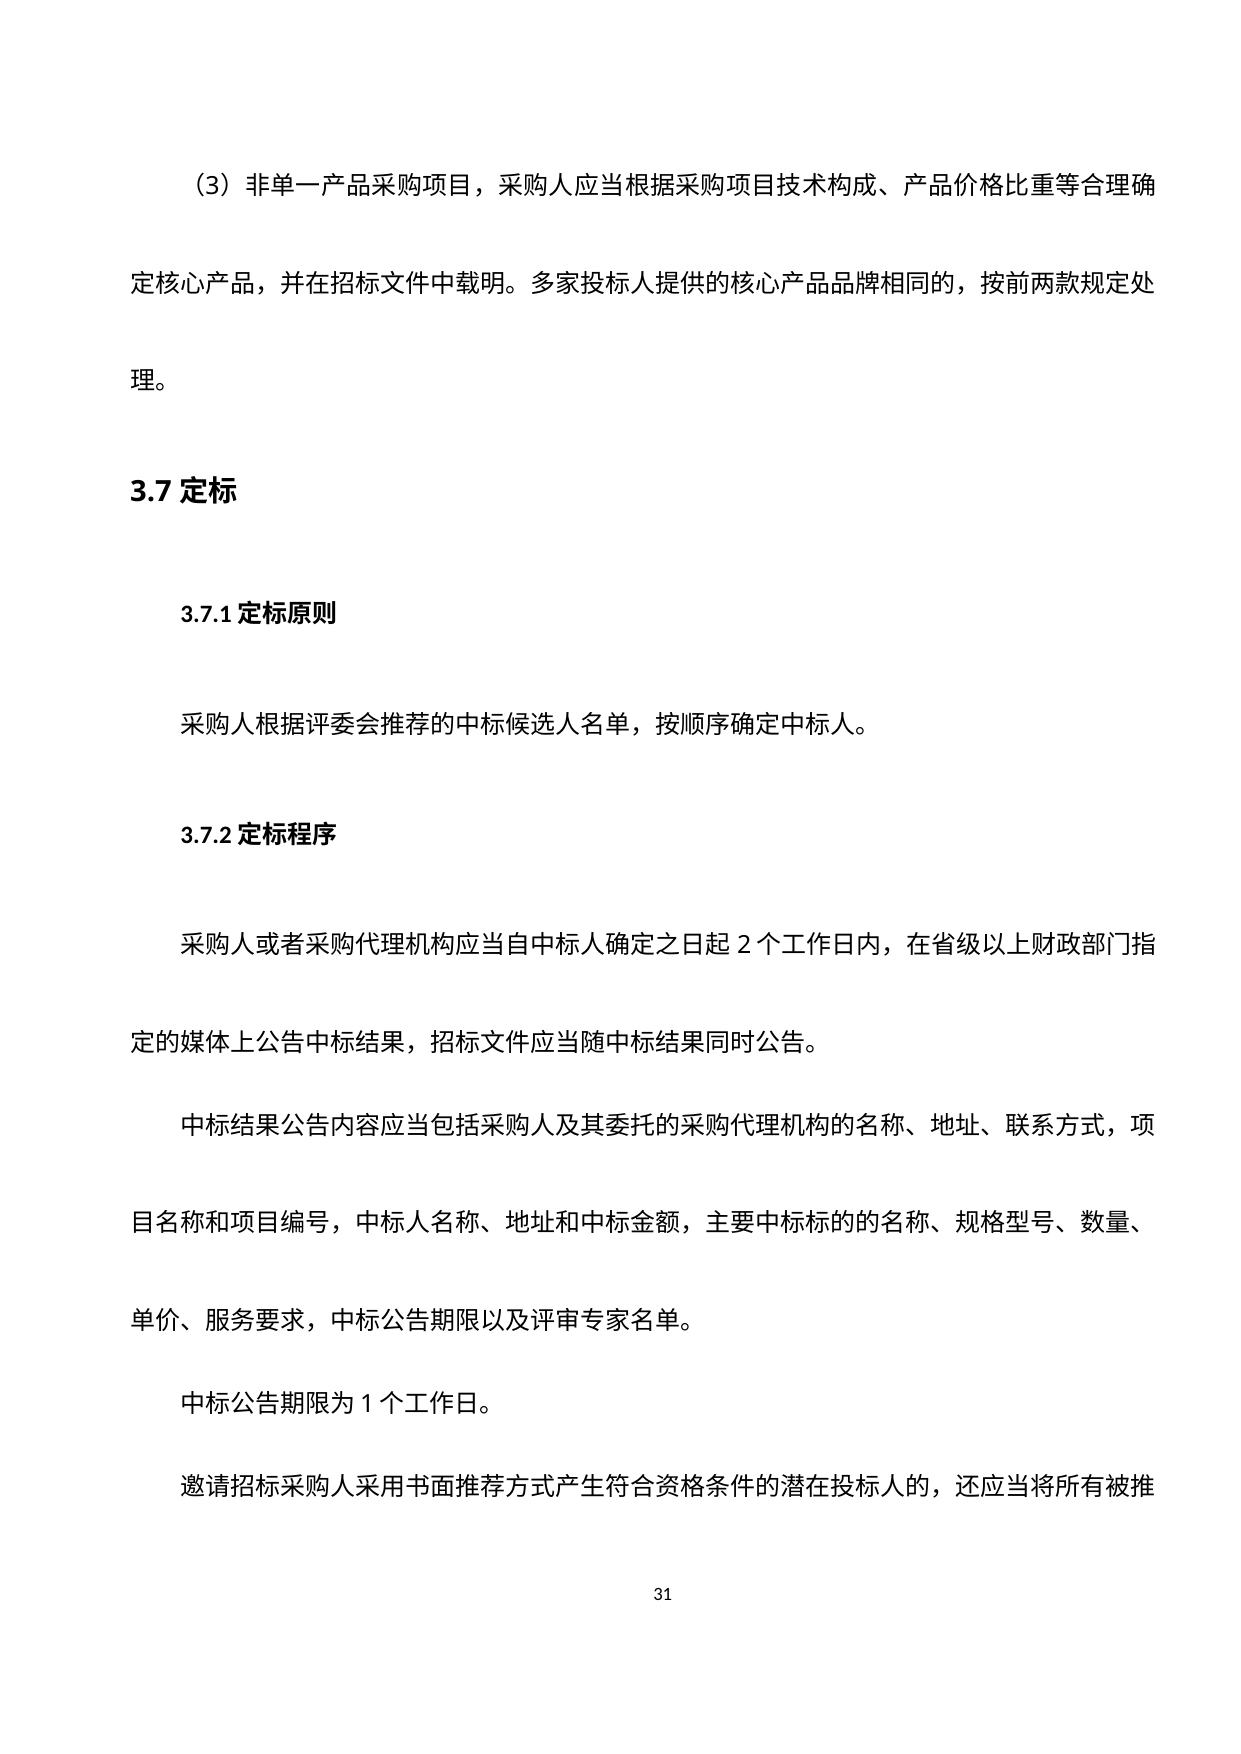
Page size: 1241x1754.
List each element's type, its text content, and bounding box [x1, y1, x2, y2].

subtitle 3.7.1 定标原则 [130, 579, 1157, 644]
text 中标公告期限为1个工作日。 [130, 1369, 1157, 1434]
text 采购人根据评委会推荐的中标候选人名单，按顺序确定中标人。 [130, 690, 1157, 755]
subtitle 3.7.2 定标程序 [130, 800, 1157, 865]
text 采购人或者采购代理机构应当自中标人确定之日起2个工作日内，在省级以上财政部门指定的媒体上公告中标结果，招标文件应当随中标结果同时公告。 [130, 910, 1157, 1073]
subtitle 3.7 定标 [130, 456, 1157, 521]
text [130, 1452, 1157, 1517]
text 中标结果公告内容应当包括采购人及其委托的采购代理机构的名称、地址、联系方式，项目名称和项目编号，中标人名称、地址和中标金额，主要中标标的的名称、规格型号、数量、单价、服务要求，中标公告期限以及评审专家名单。 [130, 1091, 1157, 1351]
text （3）非单一产品采购项目，采购人应当根据采购项目技术构成、产品价格比重等合理确定核心产品，并在招标文件中载明。多家投标人提供的核心产品品牌相同的，按前两款规定处理。 [130, 151, 1157, 411]
